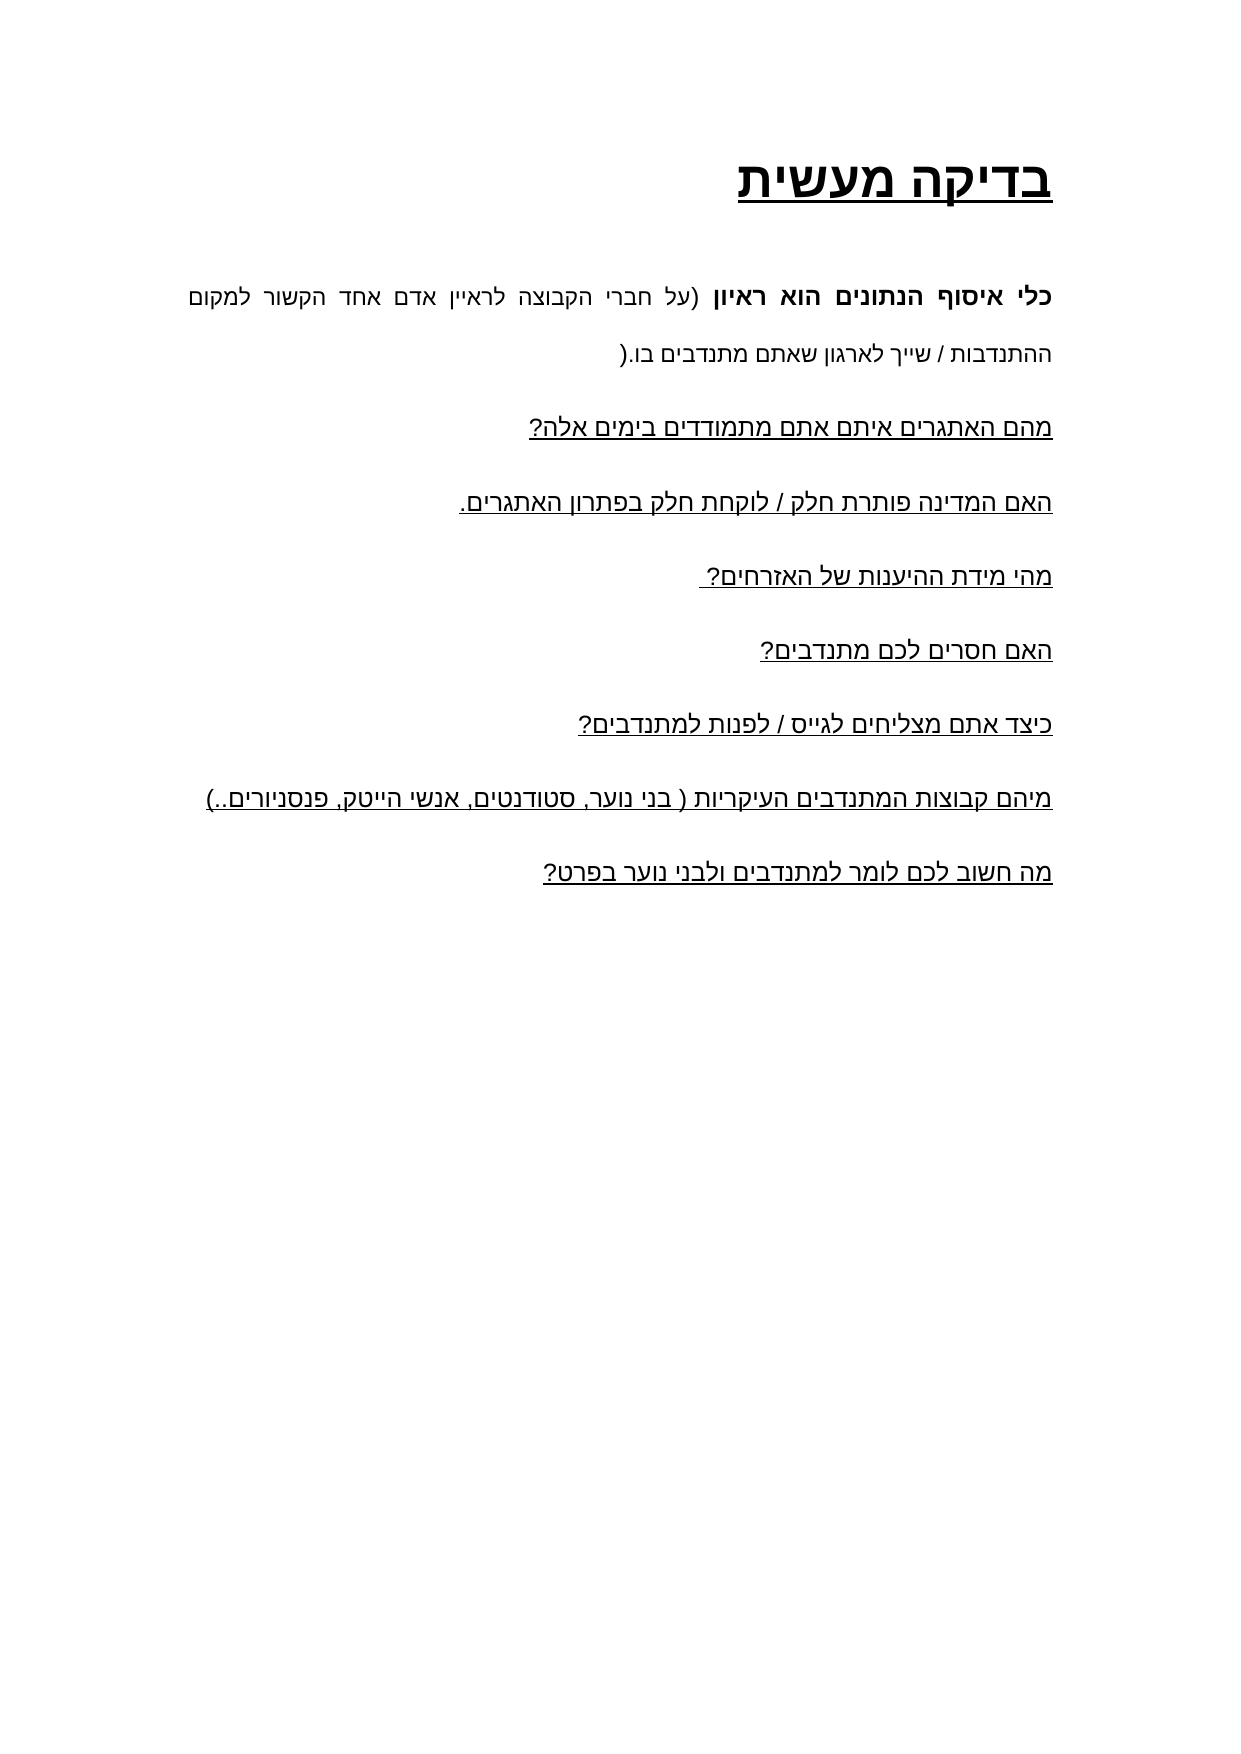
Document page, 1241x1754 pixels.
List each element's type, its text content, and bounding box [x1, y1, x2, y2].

text מיהם קבוצות המתנדבים העיקריות ( בני נוער, סטודנטים, אנשי הייטק, פנסניורים..) [187, 784, 1053, 813]
text מהם האתגרים איתם אתם מתמודדים בימים אלה? [187, 413, 1053, 442]
text כיצד אתם מצליחים לגייס / לפנות למתנדבים? [187, 710, 1053, 739]
text בדיקה מעשית [187, 150, 1053, 207]
text מה חשוב לכם לומר למתנדבים ולבני נוער בפרט? [187, 858, 1053, 887]
text כלי איסוף הנתונים הוא ראיון (על חברי הקבוצה לראיין אדם אחד הקשור למקום ההתנדבות / שייך לארגון שאתם מתנדבים בו.( [187, 282, 1053, 368]
text מהי מידת ההיענות של האזרחים? [187, 562, 1053, 590]
text האם חסרים לכם מתנדבים? [187, 636, 1053, 664]
text האם המדינה פותרת חלק / לוקחת חלק בפתרון האתגרים. [187, 487, 1053, 516]
